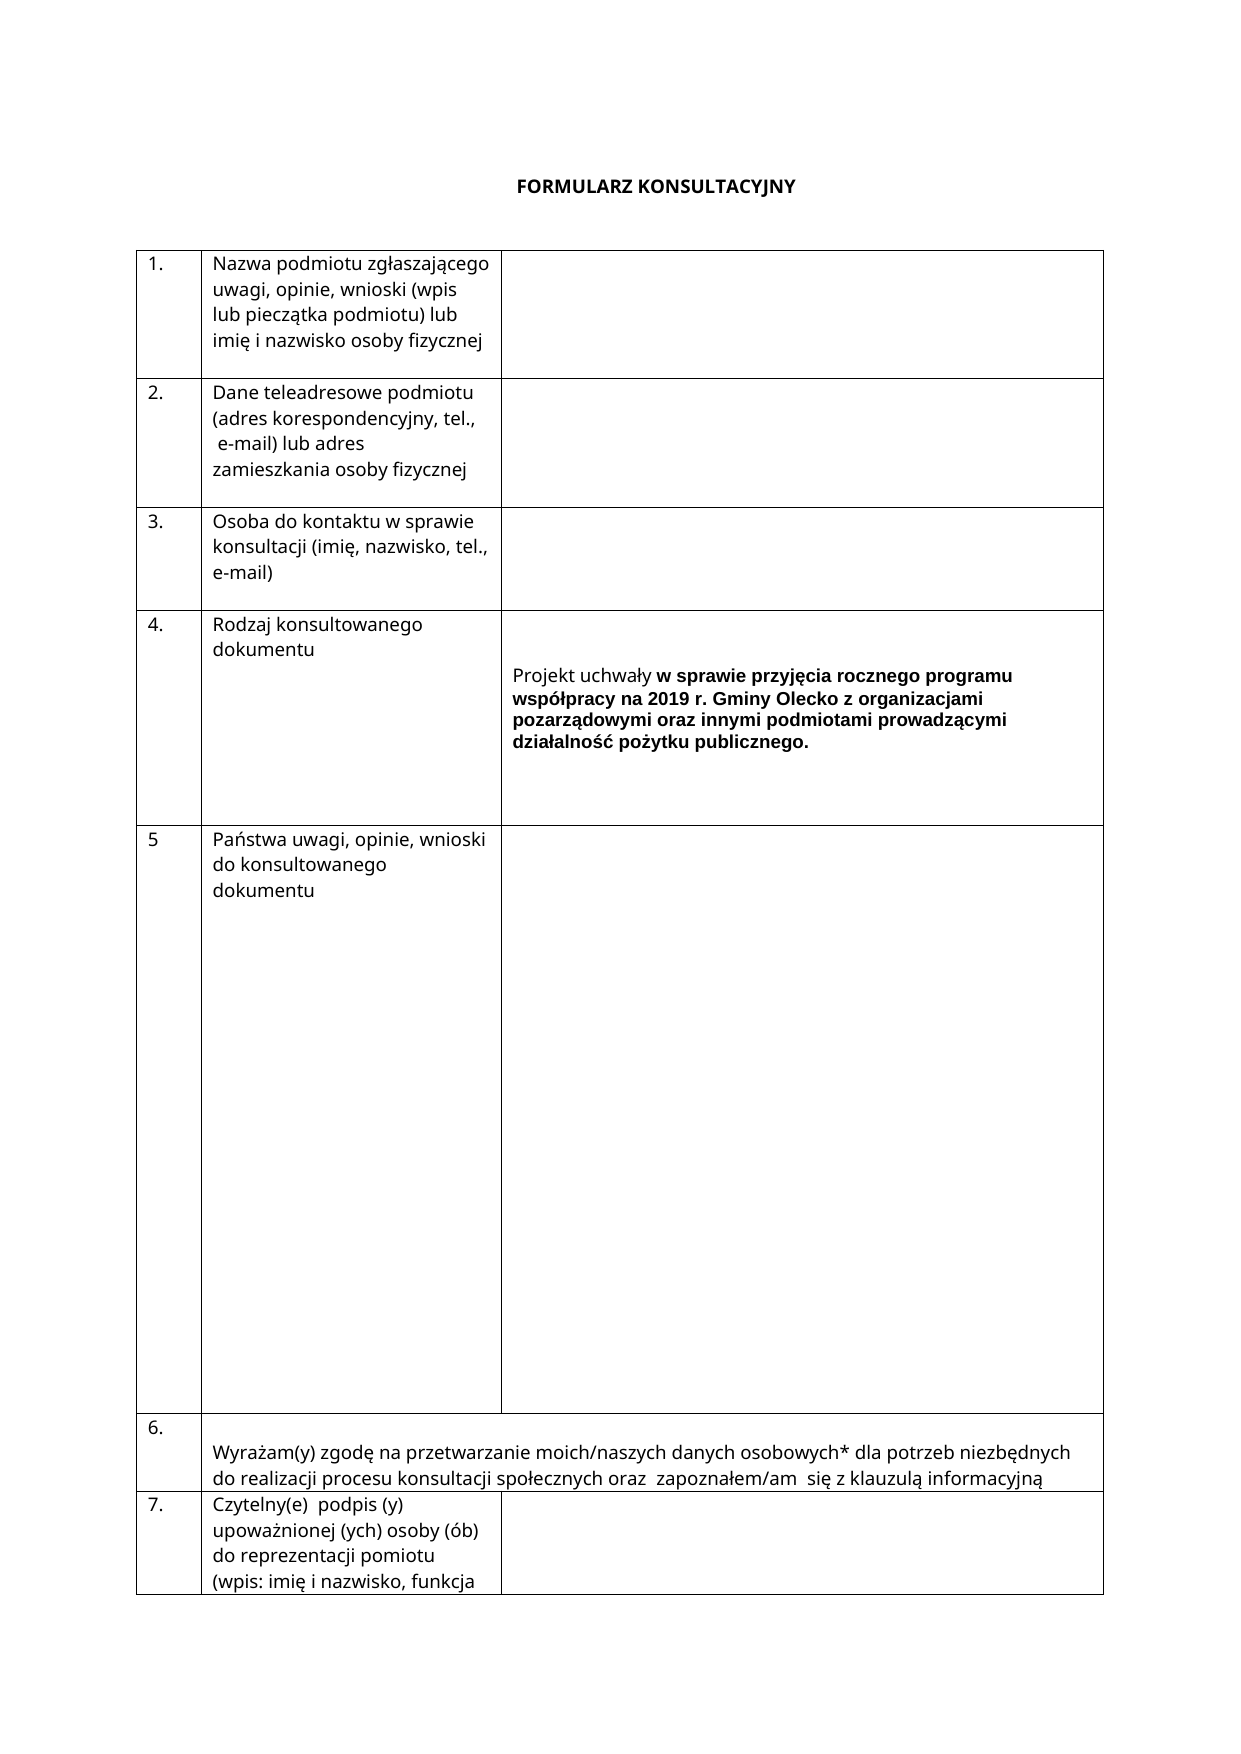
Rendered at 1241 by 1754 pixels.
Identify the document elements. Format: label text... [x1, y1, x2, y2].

table_cell 6. [137, 1414, 201, 1491]
table_cell 4. [137, 611, 201, 825]
table_cell Wyrażam(y) zgodę na przetwarzanie moich/naszych danych osobowych* dla potrzeb niezbędnych do realizacji procesu konsultacji społecznych oraz zapoznałem/am się z klauzulą informacyjną [202, 1414, 1103, 1491]
table_cell 3. [137, 508, 201, 610]
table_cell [202, 1492, 501, 1594]
table_cell [502, 379, 1103, 507]
table_cell [502, 826, 1103, 1413]
table_cell Osoba do kontaktu w sprawie konsultacji (imię, nazwisko, tel., e-mail) [202, 508, 501, 610]
text FORMULARZ KONSULTACYJNY [443, 173, 1093, 199]
table_cell Państwa uwagi, opinie, wnioski do konsultowanego dokumentu [202, 826, 501, 1413]
table_header 1. [137, 251, 201, 378]
table_header Nazwa podmiotu zgłaszającego uwagi, opinie, wnioski (wpis lub pieczątka podmiotu) lub imię i nazwisko osoby fizycznej [202, 251, 501, 378]
table_cell [502, 1492, 1103, 1594]
table_cell 7. [137, 1492, 201, 1594]
table_cell Dane teleadresowe podmiotu (adres korespondencyjny, tel., e-mail) lub adres zamieszkania osoby fizycznej [202, 379, 501, 507]
table_cell [502, 508, 1103, 610]
table_cell Rodzaj konsultowanego dokumentu [202, 611, 501, 825]
table_cell 5 [137, 826, 201, 1413]
table_header [502, 251, 1103, 378]
table_cell 2. [137, 379, 201, 507]
table_cell Projekt uchwały w sprawie przyjęcia rocznego programu współpracy na 2019 r. Gminy Olecko z organizacjami pozarządowymi oraz innymi podmiotami prowadzącymi działalność pożytku publicznego. [502, 611, 1103, 825]
